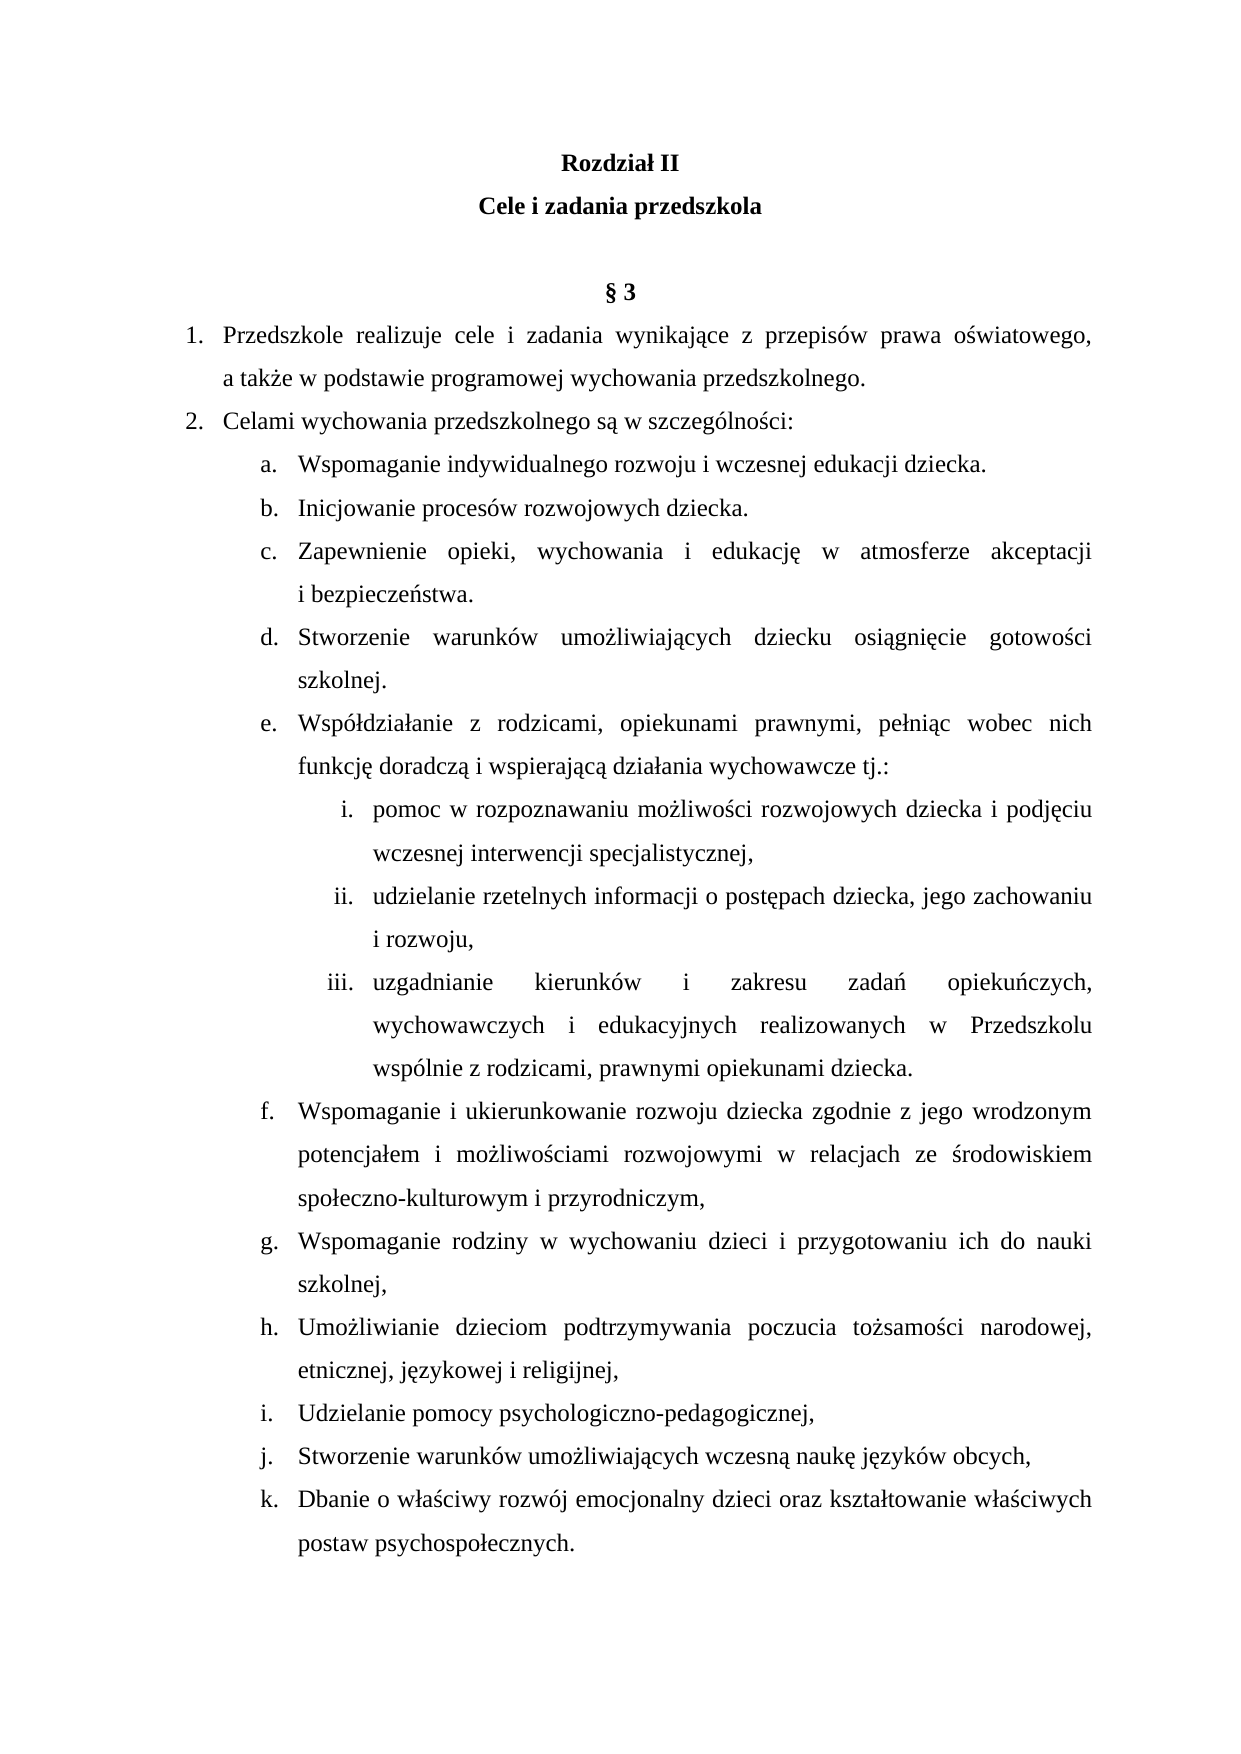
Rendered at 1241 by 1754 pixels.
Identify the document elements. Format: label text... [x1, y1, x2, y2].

list Stworzenie warunków umożliwiających dziecku osiągnięcie gotowości szkolnej. [260, 622, 1093, 694]
text § 3 [148, 277, 1093, 306]
list Zapewnienie opieki, wychowania i edukację w atmosferze akceptacji i bezpieczeństwa. [260, 536, 1093, 608]
list Celami wychowania przedszkolnego są w szczególności: [185, 406, 1093, 435]
list uzgadnianie kierunków i zakresu zadań opiekuńczych, wychowawczych i edukacyjnych realizowanych w Przedszkolu wspólnie z rodzicami, prawnymi opiekunami dziecka. [354, 967, 1093, 1082]
list Dbanie o właściwy rozwój emocjonalny dzieci oraz kształtowanie właściwych postaw psychospołecznych. [260, 1484, 1093, 1556]
list Umożliwianie dzieciom podtrzymywania poczucia tożsamości narodowej, etnicznej, językowej i religijnej, [260, 1312, 1093, 1384]
list Przedszkole realizuje cele i zadania wynikające z przepisów prawa oświatowego, a także w podstawie programowej wychowania przedszkolnego. [185, 320, 1093, 392]
text Cele i zadania przedszkola [148, 191, 1093, 219]
list udzielanie rzetelnych informacji o postępach dziecka, jego zachowaniu i rozwoju, [354, 881, 1093, 953]
list Wspomaganie i ukierunkowanie rozwoju dziecka zgodnie z jego wrodzonym potencjałem i możliwościami rozwojowymi w relacjach ze środowiskiem społeczno-kulturowym i przyrodniczym, [260, 1096, 1093, 1211]
list Inicjowanie procesów rozwojowych dziecka. [260, 493, 1093, 521]
text Rozdział II [148, 148, 1093, 176]
list Udzielanie pomocy psychologiczno-pedagogicznej, [260, 1398, 1093, 1427]
list Wspomaganie indywidualnego rozwoju i wczesnej edukacji dziecka. [260, 449, 1093, 478]
list Współdziałanie z rodzicami, opiekunami prawnymi, pełniąc wobec nich funkcję doradczą i wspierającą działania wychowawcze tj.: [260, 708, 1093, 780]
list Stworzenie warunków umożliwiających wczesną naukę języków obcych, [260, 1441, 1093, 1470]
list pomoc w rozpoznawaniu możliwości rozwojowych dziecka i podjęciu wczesnej interwencji specjalistycznej, [354, 794, 1093, 866]
list Wspomaganie rodziny w wychowaniu dzieci i przygotowaniu ich do nauki szkolnej, [260, 1226, 1093, 1298]
